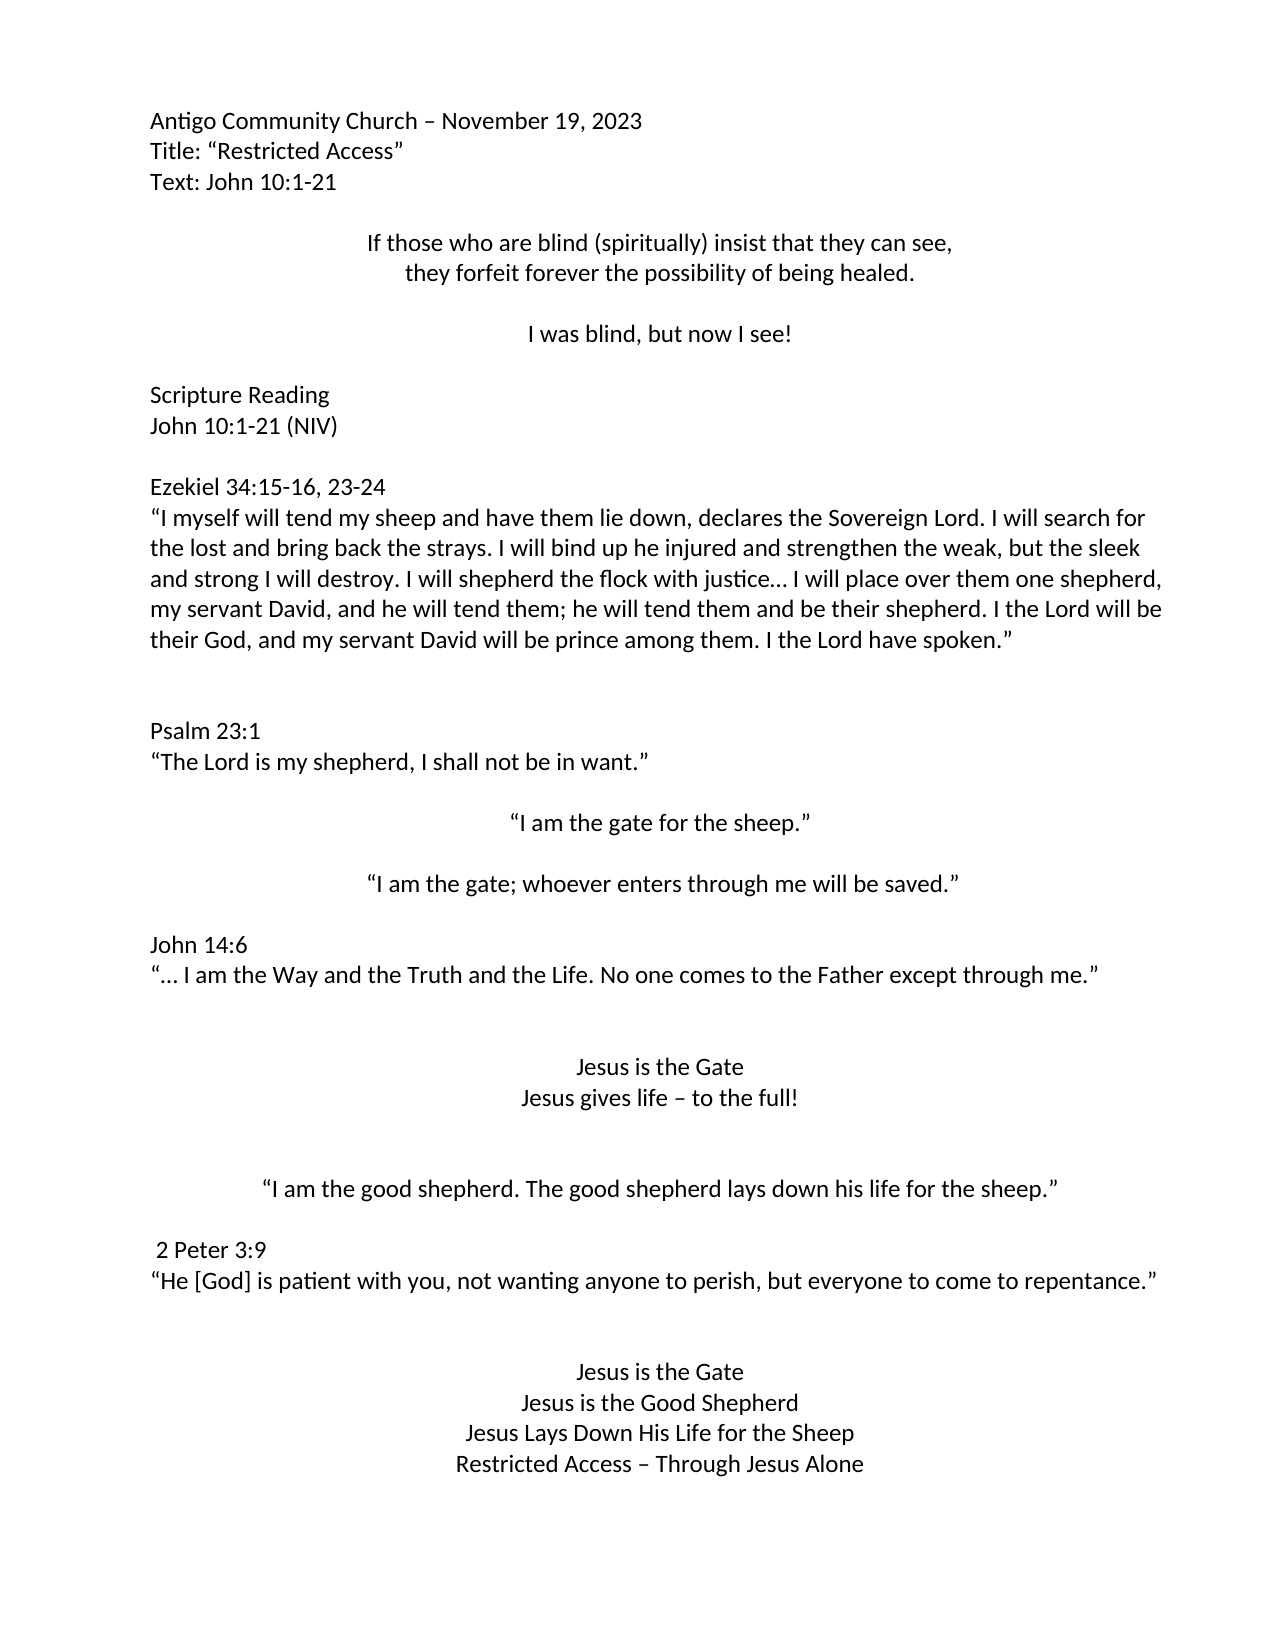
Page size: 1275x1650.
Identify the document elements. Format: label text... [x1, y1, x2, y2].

text “I am the gate for the sheep.” [150, 807, 1170, 837]
text Jesus Lays Down His Life for the Sheep [150, 1417, 1170, 1448]
text Restricted Access – Through Jesus Alone [150, 1448, 1170, 1478]
text Jesus is the Good Shepherd [150, 1387, 1170, 1417]
text Scripture Reading [150, 380, 1170, 410]
text Text: John 10:1-21 [150, 166, 1170, 197]
text Antigo Community Church – November 19, 2023 [150, 105, 1170, 136]
text “The Lord is my shepherd, I shall not be in want.” [150, 746, 1170, 776]
text “… I am the Way and the Truth and the Life. No one comes to the Father except through me.” [150, 959, 1170, 990]
text Jesus is the Gate [150, 1051, 1170, 1082]
text “I am the gate; whoever enters through me will be saved.” [150, 868, 1170, 898]
text Jesus gives life – to the full! [150, 1082, 1170, 1112]
text I was blind, but now I see! [150, 319, 1170, 349]
text “He [God] is patient with you, not wanting anyone to perish, but everyone to come to repentance.” [150, 1265, 1170, 1295]
text John 14:6 [150, 929, 1170, 959]
text Title: “Restricted Access” [150, 136, 1170, 166]
text If those who are blind (spiritually) insist that they can see, [150, 227, 1170, 258]
text “I myself will tend my sheep and have them lie down, declares the Sovereign Lord. I will search for the lost and bring back the strays. I will bind up he injured and strengthen the weak, but the sleek and strong I will destroy. I will shepherd the flock with justice… I will place over them one shepherd, my servant David, and he will tend them; he will tend them and be their shepherd. I the Lord will be their God, and my servant David will be prince among them. I the Lord have spoken.” [150, 502, 1170, 654]
text they forfeit forever the possibility of being healed. [150, 258, 1170, 288]
text Jesus is the Gate [150, 1356, 1170, 1387]
text “I am the good shepherd. The good shepherd lays down his life for the sheep.” [150, 1173, 1170, 1204]
text Ezekiel 34:15-16, 23-24 [150, 471, 1170, 502]
text John 10:1-21 (NIV) [150, 410, 1170, 441]
text 2 Peter 3:9 [150, 1234, 1170, 1265]
text Psalm 23:1 [150, 715, 1170, 746]
